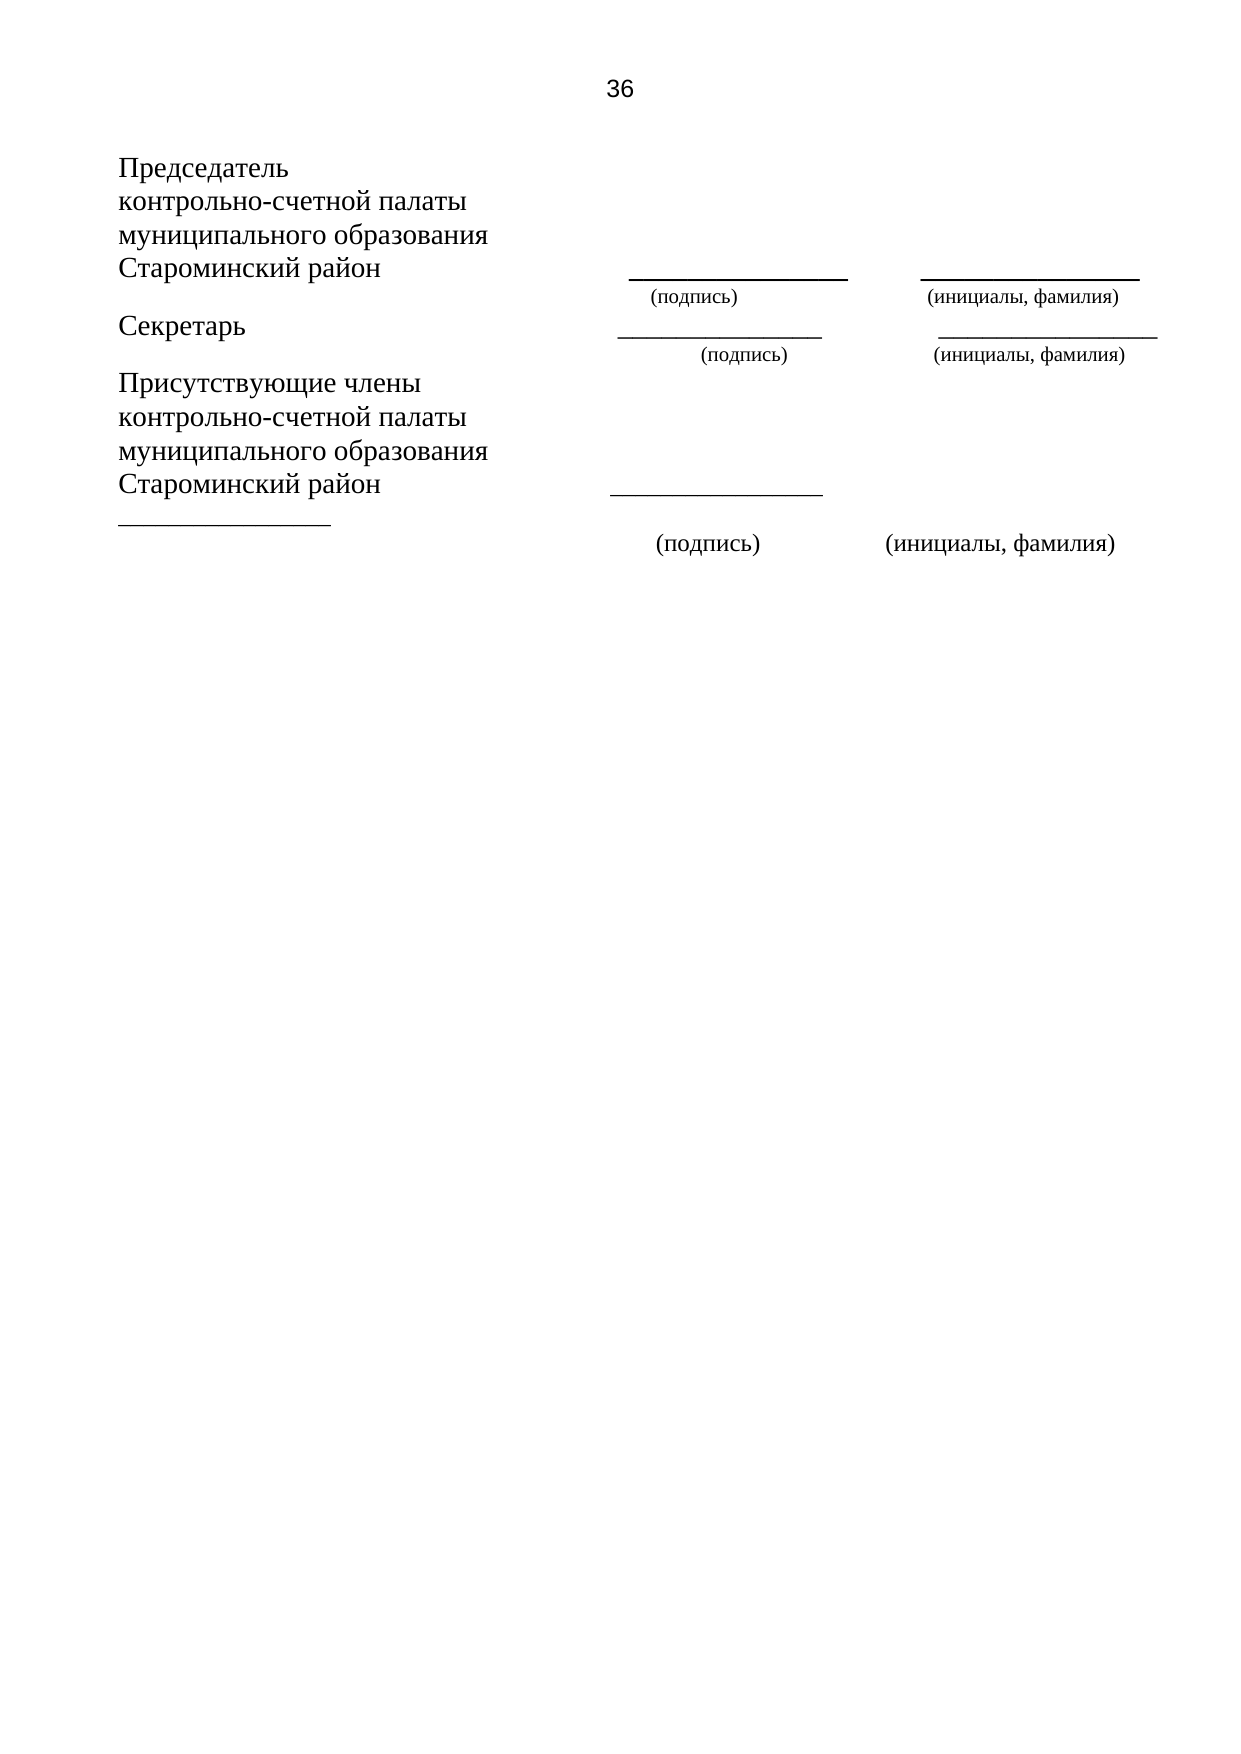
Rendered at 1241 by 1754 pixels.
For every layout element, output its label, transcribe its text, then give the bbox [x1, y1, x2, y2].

text (подпись) (инициалы, фамилия) [118, 528, 1122, 557]
text контрольно-счетной палаты [118, 399, 1122, 433]
text муниципального образования [118, 217, 1158, 250]
text муниципального образования [118, 433, 1122, 466]
text Председатель [118, 150, 1158, 183]
text (подпись) (инициалы, фамилия) [118, 284, 1158, 308]
text контрольно-счетной палаты [118, 183, 1158, 217]
text Староминский район _________________ _________________ [118, 466, 1122, 528]
text (подпись) (инициалы, фамилия) [118, 342, 1122, 366]
text Староминский район _______________ _______________ [118, 250, 1158, 284]
text Секретарь ______________ _______________ [118, 308, 1158, 342]
text Присутствующие члены [118, 366, 1122, 399]
